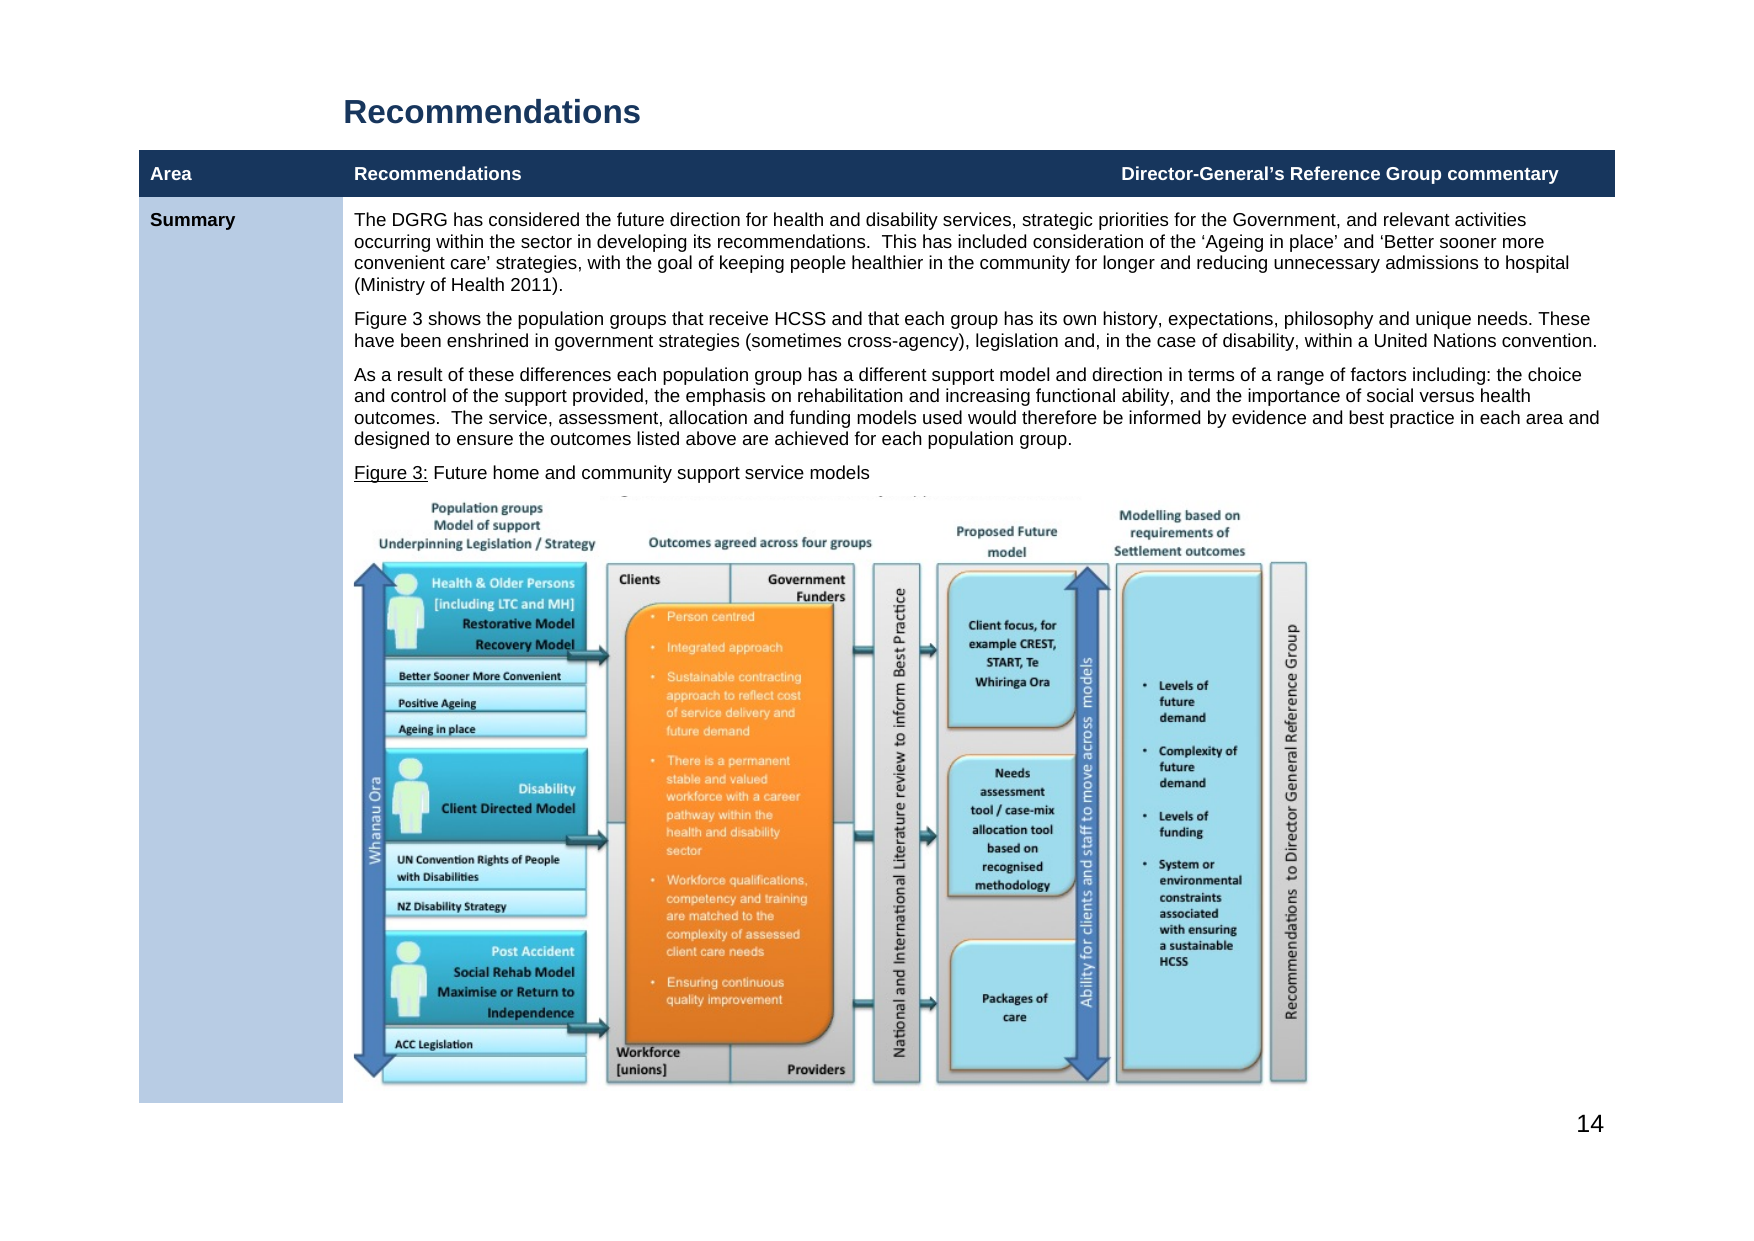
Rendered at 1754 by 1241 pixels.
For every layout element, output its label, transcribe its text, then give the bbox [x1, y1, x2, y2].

table_header Director-General’s Reference Group commentary [1110, 150, 1615, 197]
picture [353, 496, 1313, 1091]
table_cell Summary [139, 197, 343, 1103]
table_header Area [139, 150, 343, 197]
table_cell The DGRG has considered the future direction for health and disability services, strategic priorities for the Government, and relevant activities occurring within the sector in developing its recommendations. This has included consideration of the ‘Ageing in place’ and ‘Better sooner more convenient care’ strategies, with the goal of keeping people healthier in the community for longer and reducing unnecessary admissions to hospital (Ministry of Health 2011). Figure 3 shows the population groups that receive HCSS and that each group has its own history, expectations, philosophy and unique needs. These have been enshrined in government strategies (sometimes cross-agency), legislation and, in the case of disability, within a United Nations convention. As a result of these differences each population group has a different support model and direction in terms of a range of factors including: the choice and control of the support provided, the emphasis on rehabilitation and increasing functional ability, and the importance of social versus health outcomes. The service, assessment, allocation and funding models used would therefore be informed by evidence and best practice in each area and designed to ensure the outcomes listed above are achieved for each population group. Figure 3: Future home and community support service models [343, 197, 1615, 1103]
table_header Recommendations [343, 150, 1110, 197]
